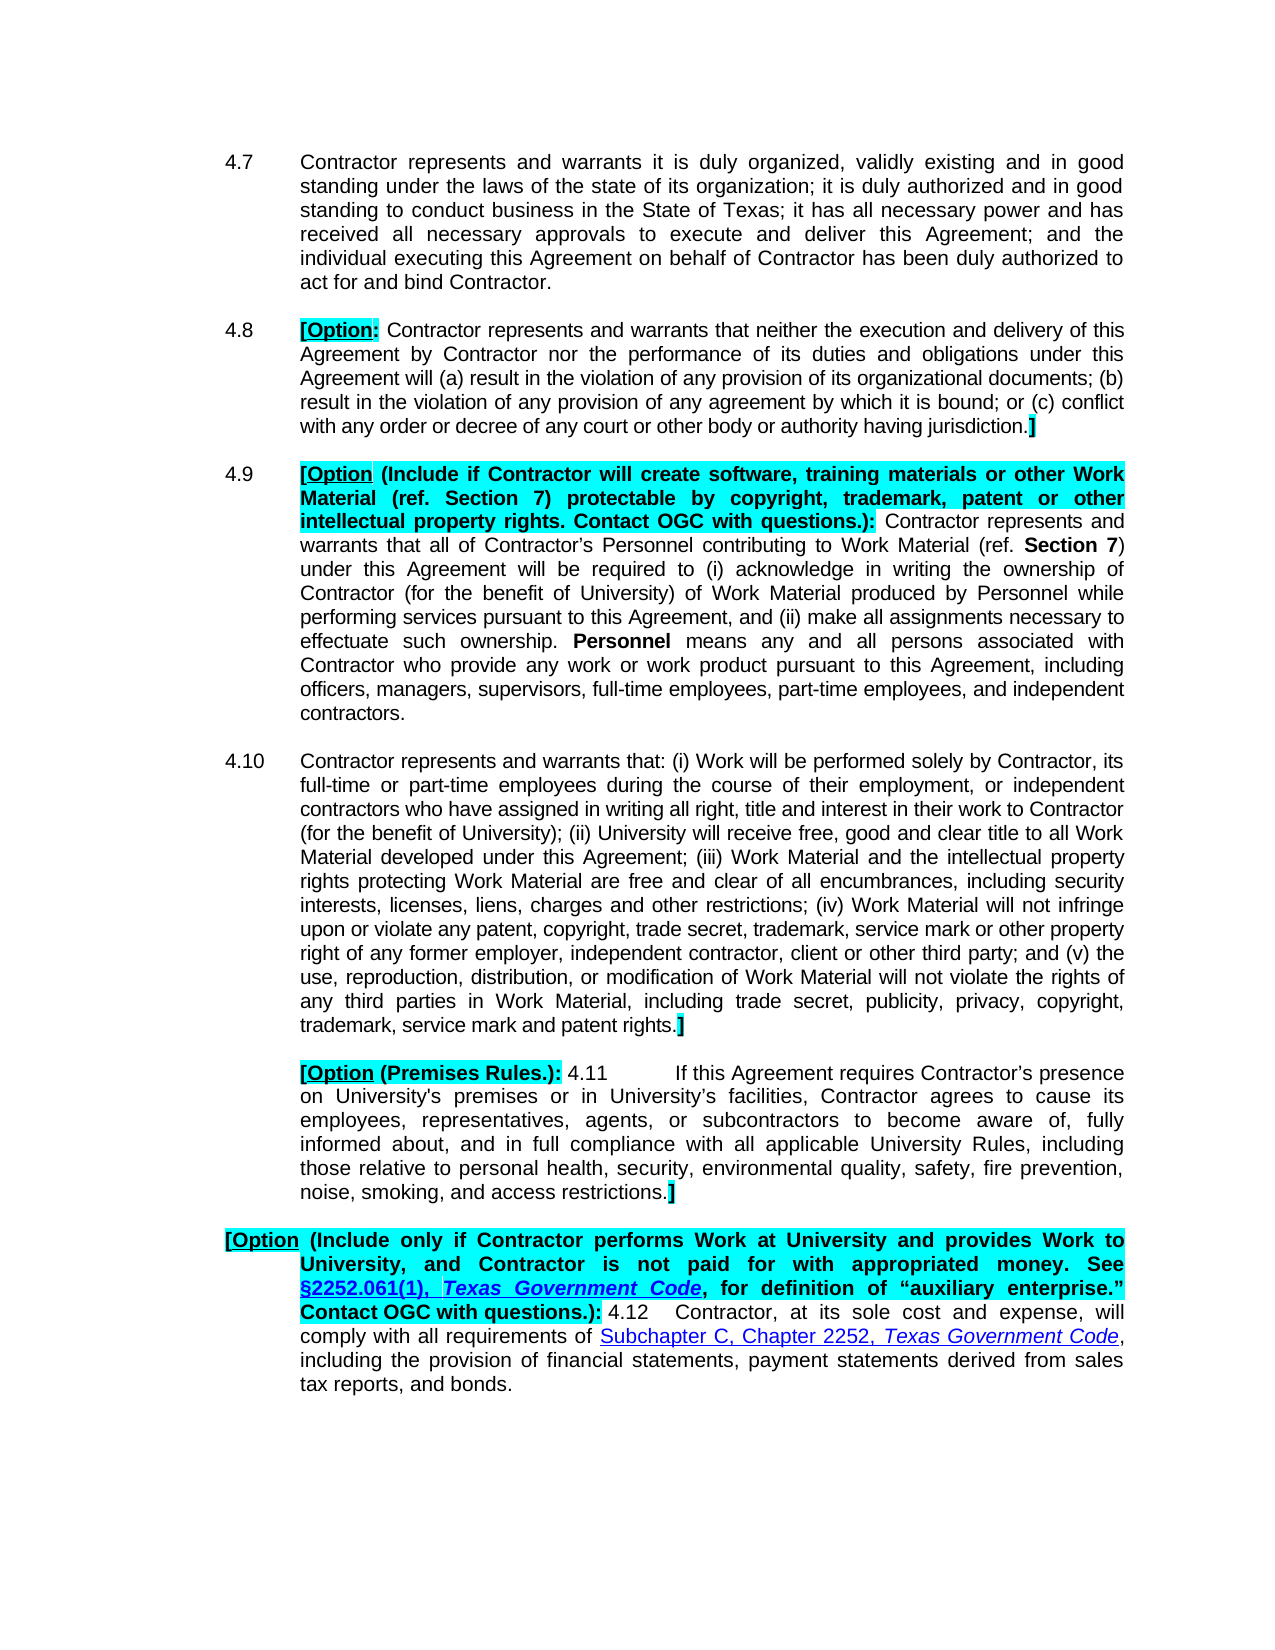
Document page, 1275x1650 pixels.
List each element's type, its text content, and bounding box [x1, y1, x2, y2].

text 4.9 [Option (Include if Contractor will create software, training materials or other Work Material (ref. Section 7) protectable by copyright, trademark, patent or other intellectual property rights. Contact OGC with questions.): Contractor represents and warrants that all of Contractor’s Personnel contributing to Work Material (ref. Section 7) under this Agreement will be required to (i) acknowledge in writing the ownership of Contractor (for the benefit of University) of Work Material produced by Personnel while performing services pursuant to this Agreement, and (ii) make all assignments necessary to effectuate such ownership. Personnel means any and all persons associated with Contractor who provide any work or work product pursuant to this Agreement, including officers, managers, supervisors, full-time employees, part-time employees, and independent contractors. [225, 461, 1125, 725]
text 4.10 Contractor represents and warrants that: (i) Work will be performed solely by Contractor, its full-time or part-time employees during the course of their employment, or independent contractors who have assigned in writing all right, title and interest in their work to Contractor (for the benefit of University); (ii) University will receive free, good and clear title to all Work Material developed under this Agreement; (iii) Work Material and the intellectual property rights protecting Work Material are free and clear of all encumbrances, including security interests, licenses, liens, charges and other restrictions; (iv) Work Material will not infringe upon or violate any patent, copyright, trade secret, trademark, service mark or other property right of any former employer, independent contractor, client or other third party; and (v) the use, reproduction, distribution, or modification of Work Material will not violate the rights of any third parties in Work Material, including trade secret, publicity, privacy, copyright, trademark, service mark and patent rights.] [225, 749, 1125, 1036]
text [Option (Include only if Contractor performs Work at University and provides Work to University, and Contractor is not paid for with appropriated money. See §2252.061(1), Texas Government Code, for definition of “auxiliary enterprise.” Contact OGC with questions.): 4.12 Contractor, at its sole cost and expense, will comply with all requirements of Subchapter C, Chapter 2252, Texas Government Code, including the provision of financial statements, payment statements derived from sales tax reports, and bonds. [225, 1252, 1125, 1396]
text [Option (Premises Rules.): 4.11 If this Agreement requires Contractor’s presence on University's premises or in University’s facilities, Contractor agrees to cause its employees, representatives, agents, or subcontractors to become aware of, fully informed about, and in full compliance with all applicable University Rules, including those relative to personal health, security, environmental quality, safety, fire prevention, noise, smoking, and access restrictions.] [150, 1060, 1125, 1204]
text 4.7 Contractor represents and warrants it is duly organized, validly existing and in good standing under the laws of the state of its organization; it is duly authorized and in good standing to conduct business in the State of Texas; it has all necessary power and has received all necessary approvals to execute and deliver this Agreement; and the individual executing this Agreement on behalf of Contractor has been duly authorized to act for and bind Contractor. [225, 150, 1125, 294]
text 4.8 [Option: Contractor represents and warrants that neither the execution and delivery of this Agreement by Contractor nor the performance of its duties and obligations under this Agreement will (a) result in the violation of any provision of its organizational documents; (b) result in the violation of any provision of any agreement by which it is bound; or (c) conflict with any order or decree of any court or other body or authority having jurisdiction.] [225, 318, 1125, 437]
